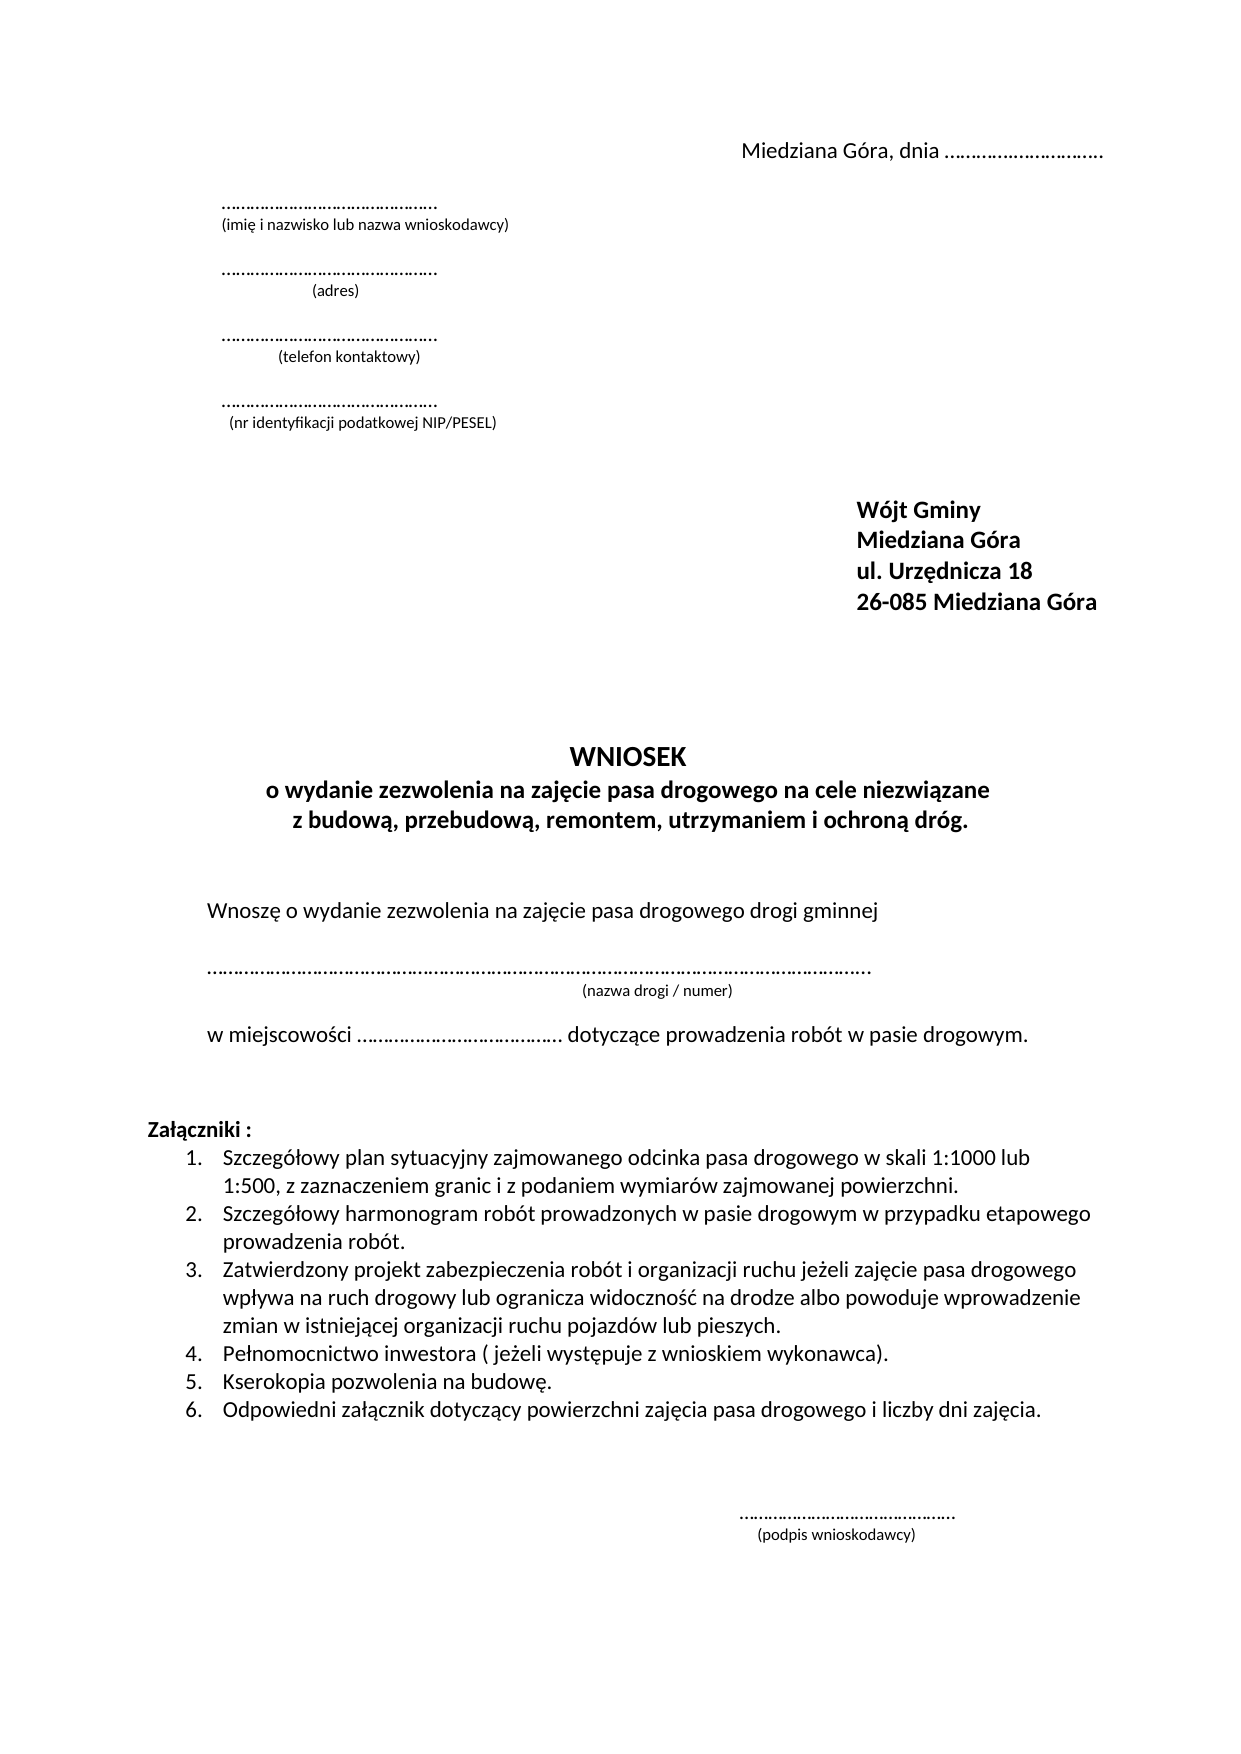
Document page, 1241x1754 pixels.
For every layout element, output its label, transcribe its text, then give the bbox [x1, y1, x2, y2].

text 26-085 Miedziana Góra [148, 586, 1108, 616]
text ……………………………………… [148, 255, 1104, 281]
text (nazwa drogi / numer) [207, 980, 1108, 1000]
text o wydanie zezwolenia na zajęcie pasa drogowego na cele niezwiązane [148, 774, 1108, 804]
text (imię i nazwisko lub nazwa wnioskodawcy) [148, 215, 1104, 235]
list Kserokopia pozwolenia na budowę. [185, 1367, 1093, 1395]
list Pełnomocnictwo inwestora ( jeżeli występuje z wnioskiem wykonawca). [185, 1339, 1093, 1367]
text (nr identyfikacji podatkowej NIP/PESEL) [148, 413, 1104, 433]
text Wnoszę o wydanie zezwolenia na zajęcie pasa drogowego drogi gminnej [207, 896, 1108, 924]
text ……………………………………………………………………………………………………………... [207, 952, 1108, 980]
text ul. Urzędnicza 18 [148, 555, 1108, 586]
text Miedziana Góra, dnia ………….…………….. [148, 136, 1104, 164]
text (podpis wnioskodawcy) [518, 1524, 1049, 1545]
text Wójt Gminy [148, 494, 1108, 524]
list Odpowiedni załącznik dotyczący powierzchni zajęcia pasa drogowego i liczby dni zajęcia. [185, 1395, 1093, 1423]
text z budową, przebudową, remontem, utrzymaniem i ochroną dróg. [148, 804, 1108, 835]
text ……………………………………… [148, 387, 1104, 413]
text Miedziana Góra [148, 524, 1108, 555]
text ……………………………………… [148, 321, 1104, 347]
text ……………………………………… [518, 1499, 1104, 1524]
text (telefon kontaktowy) [148, 347, 1104, 367]
text ……………………………………… [148, 189, 1104, 215]
list Szczegółowy harmonogram robót prowadzonych w pasie drogowym w przypadku etapowego prowadzenia robót. [185, 1199, 1093, 1255]
text (adres) [148, 281, 1104, 301]
list Zatwierdzony projekt zabezpieczenia robót i organizacji ruchu jeżeli zajęcie pasa drogowego wpływa na ruch drogowy lub ogranicza widoczność na drodze albo powoduje wprowadzenie zmian w istniejącej organizacji ruchu pojazdów lub pieszych. [185, 1255, 1093, 1339]
text WNIOSEK [148, 738, 1108, 774]
text w miejscowości ………………………………… dotyczące prowadzenia robót w pasie drogowym. [207, 1021, 1108, 1049]
text Załączniki : [148, 1115, 1093, 1143]
list Szczegółowy plan sytuacyjny zajmowanego odcinka pasa drogowego w skali 1:1000 lub 1:500, z zaznaczeniem granic i z podaniem wymiarów zajmowanej powierzchni. [185, 1143, 1093, 1199]
